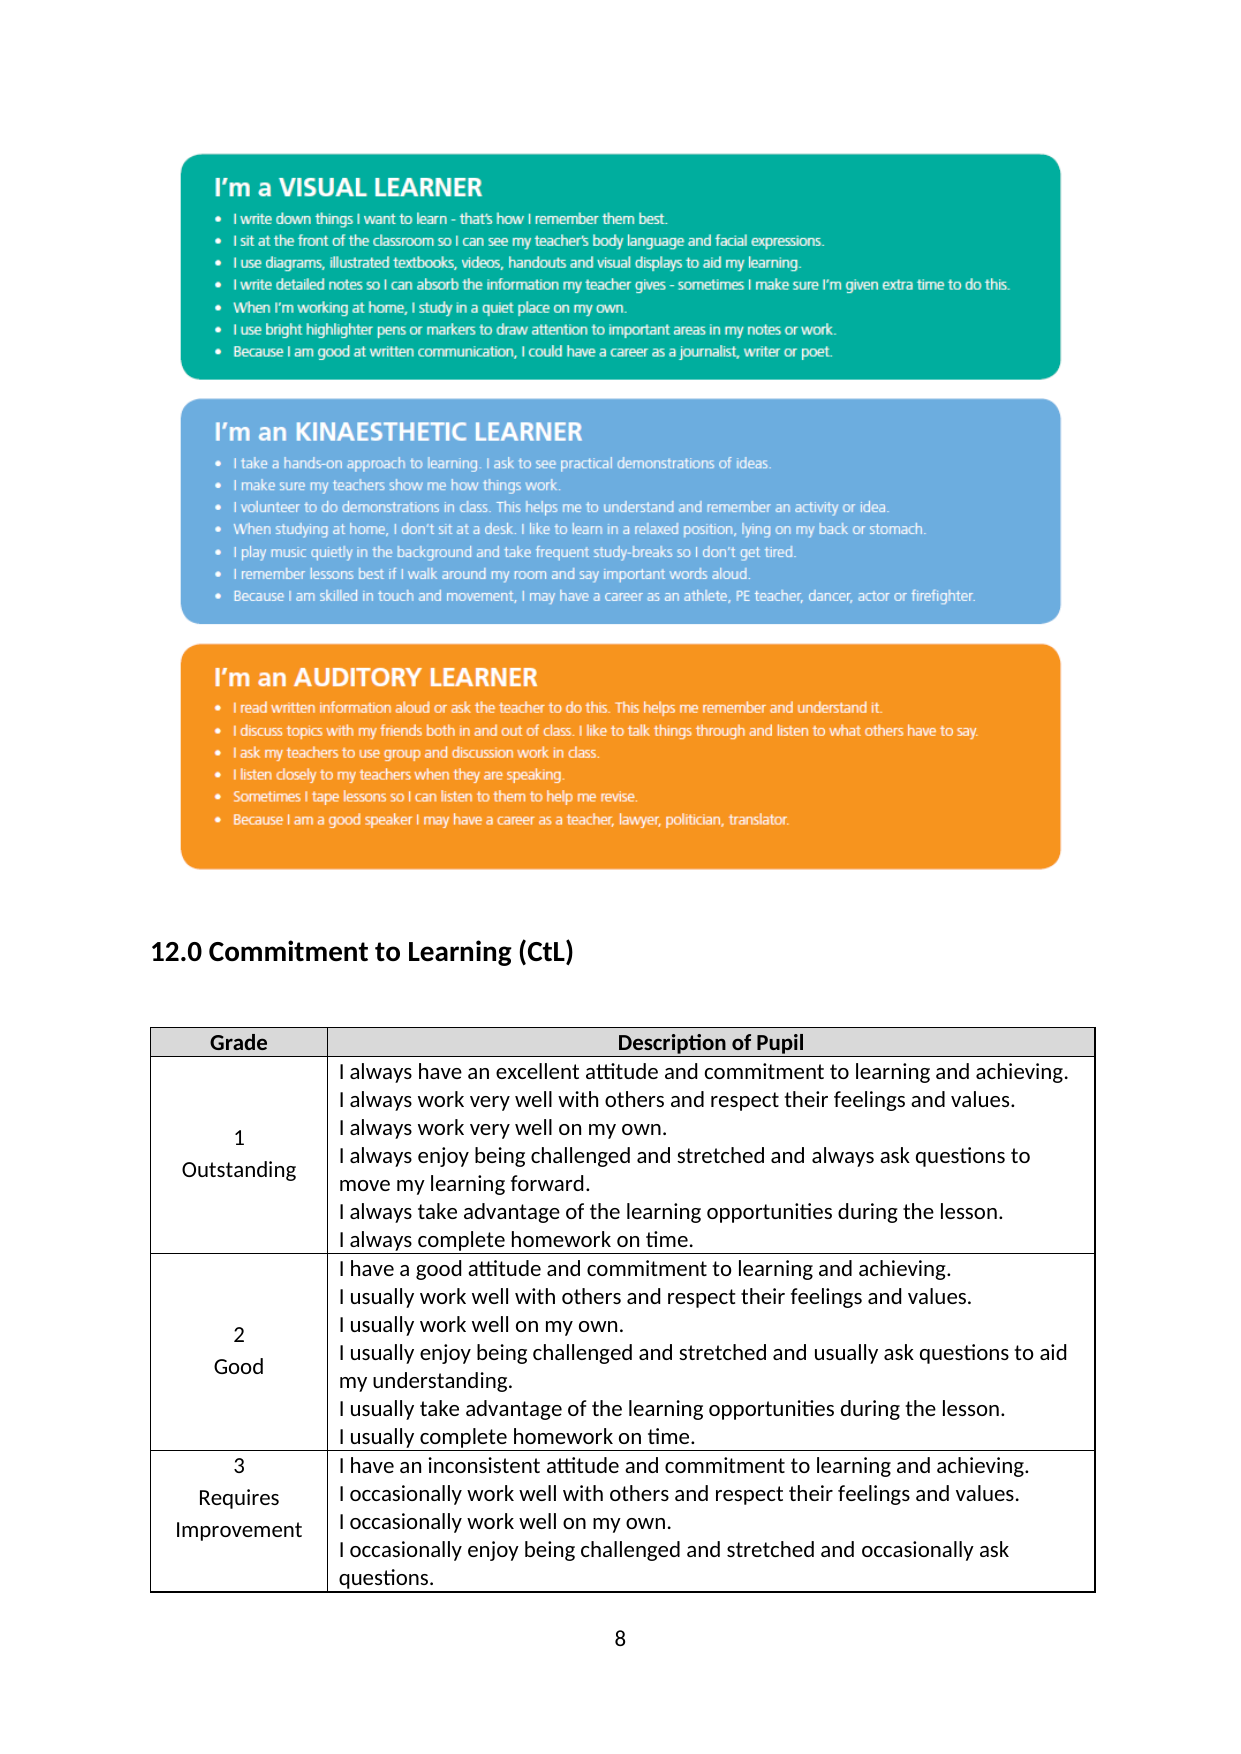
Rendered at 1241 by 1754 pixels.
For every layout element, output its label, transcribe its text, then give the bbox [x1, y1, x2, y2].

subtitle 12.0 Commitment to Learning (CtL) [150, 933, 1090, 968]
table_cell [151, 1451, 327, 1591]
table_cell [328, 1451, 1094, 1591]
table_cell 1 Outstanding [151, 1057, 327, 1253]
table_cell I have a good attitude and commitment to learning and achieving. I usually work well with others and respect their feelings and values. I usually work well on my own. I usually enjoy being challenged and stretched and usually ask questions to aid my understanding. I usually take advantage of the learning opportunities during the lesson. I usually complete homework on time. [328, 1254, 1094, 1450]
picture [156, 150, 1084, 879]
table_cell 2 Good [151, 1254, 327, 1450]
table_header Grade [151, 1028, 327, 1056]
table_cell I always have an excellent attitude and commitment to learning and achieving. I always work very well with others and respect their feelings and values. I always work very well on my own. I always enjoy being challenged and stretched and always ask questions to move my learning forward. I always take advantage of the learning opportunities during the lesson. I always complete homework on time. [328, 1057, 1094, 1253]
table_header Description of Pupil [328, 1028, 1094, 1056]
